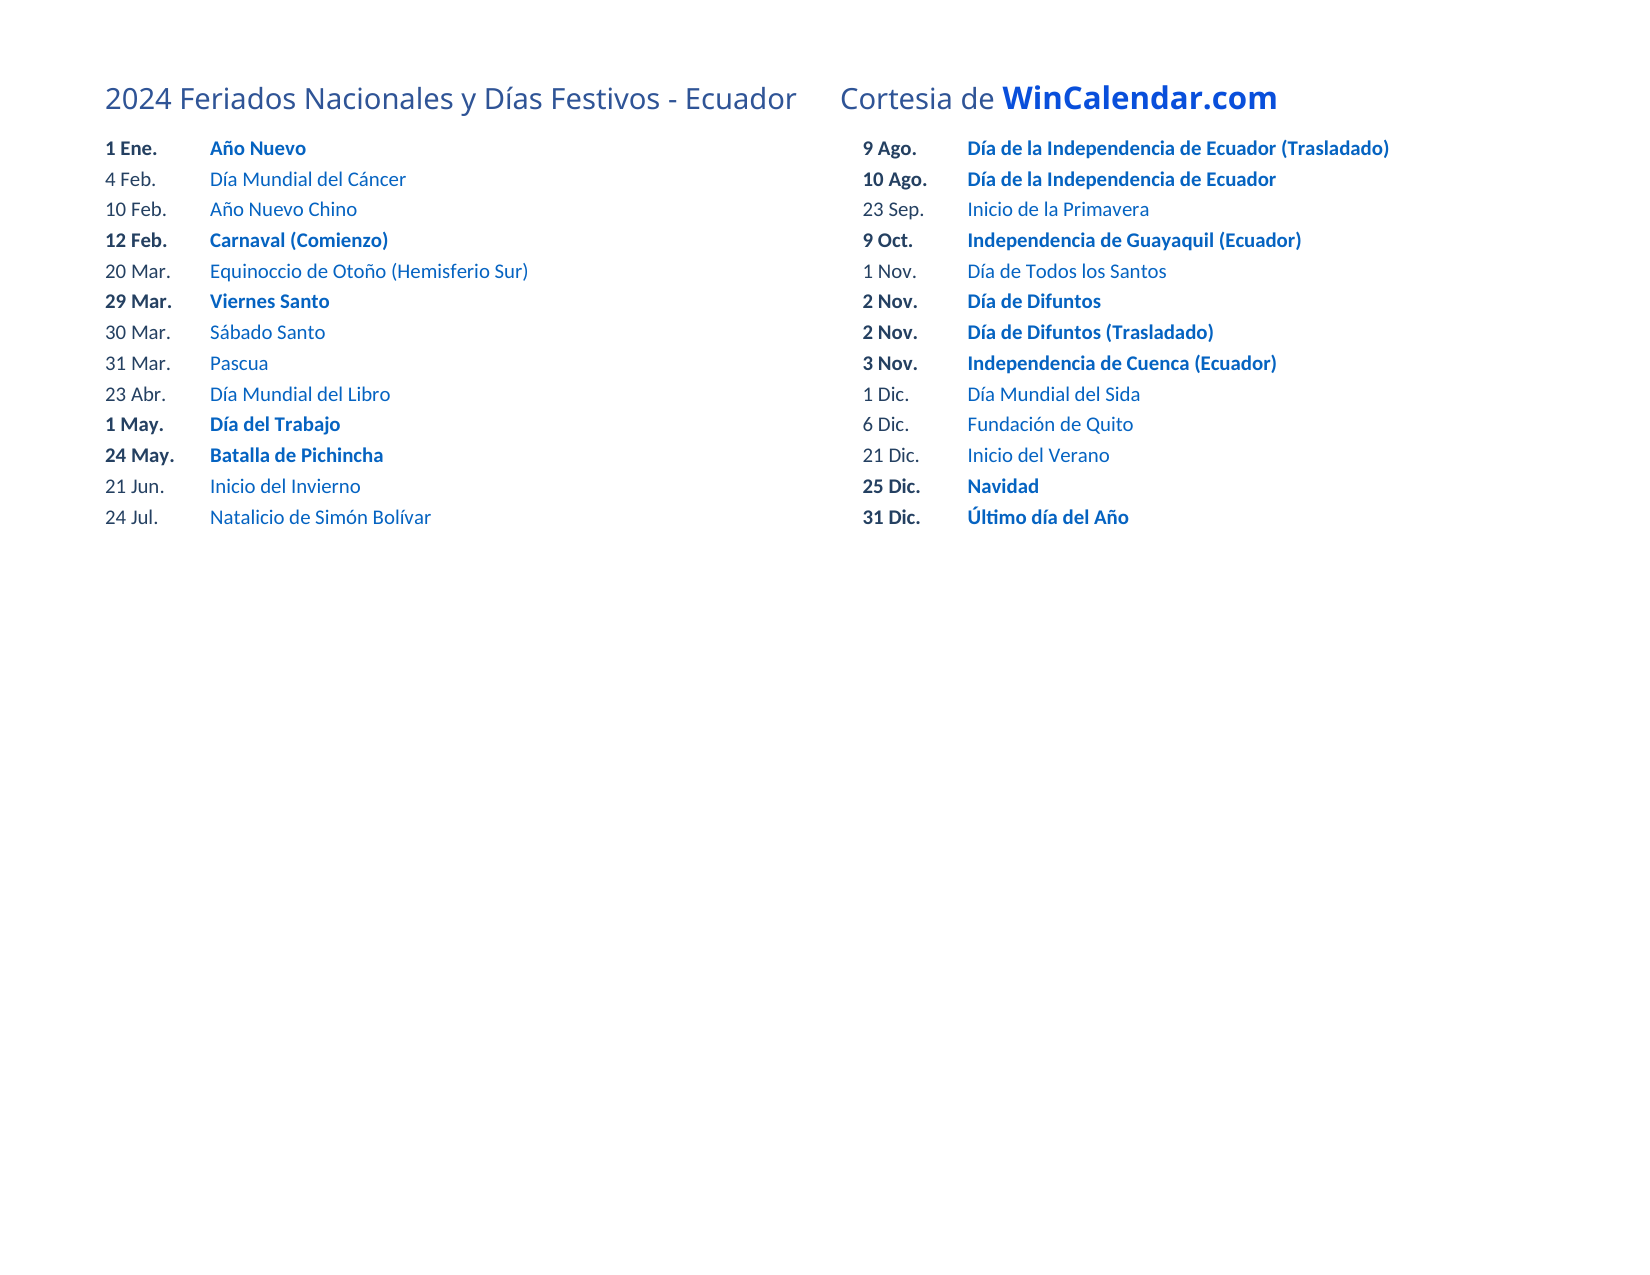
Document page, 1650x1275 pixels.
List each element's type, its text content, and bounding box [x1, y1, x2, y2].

text 10 Feb. Año Nuevo Chino [105, 201, 787, 221]
text 1 Ene. Año Nuevo [105, 139, 787, 159]
text 2 Nov. Día de Difuntos [862, 293, 1545, 313]
text 12 Feb. Carnaval (Comienzo) [105, 231, 787, 252]
text 23 Abr. Día Mundial del Libro [105, 385, 787, 405]
text 21 Jun. Inicio del Invierno [105, 477, 787, 497]
text 24 Jul. Natalicio de Simón Bolívar [105, 508, 787, 528]
text 25 Dic. Navidad [862, 477, 1545, 497]
text 20 Mar. Equinoccio de Otoño (Hemisferio Sur) [105, 262, 787, 282]
text 9 Ago. Día de la Independencia de Ecuador (Trasladado) [862, 139, 1545, 159]
text 21 Dic. Inicio del Verano [862, 446, 1545, 467]
text 31 Dic. Último día del Año [862, 508, 1545, 528]
subtitle 2024 Feriados Nacionales y Días Festivos - Ecuador Cortesia de WinCalendar.com [105, 76, 1545, 119]
text 1 Dic. Día Mundial del Sida [862, 385, 1545, 405]
text 30 Mar. Sábado Santo [105, 323, 787, 344]
text 4 Feb. Día Mundial del Cáncer [105, 170, 787, 190]
text 1 May. Día del Trabajo [105, 416, 787, 436]
text 29 Mar. Viernes Santo [105, 293, 787, 313]
text 3 Nov. Independencia de Cuenca (Ecuador) [862, 354, 1545, 374]
text 23 Sep. Inicio de la Primavera [862, 201, 1545, 221]
text 10 Ago. Día de la Independencia de Ecuador [862, 170, 1545, 190]
text 9 Oct. Independencia de Guayaquil (Ecuador) [862, 231, 1545, 252]
text 6 Dic. Fundación de Quito [862, 416, 1545, 436]
text 1 Nov. Día de Todos los Santos [862, 262, 1545, 282]
text 24 May. Batalla de Pichincha [105, 446, 787, 467]
text 2 Nov. Día de Difuntos (Trasladado) [862, 323, 1545, 344]
text 31 Mar. Pascua [105, 354, 787, 374]
